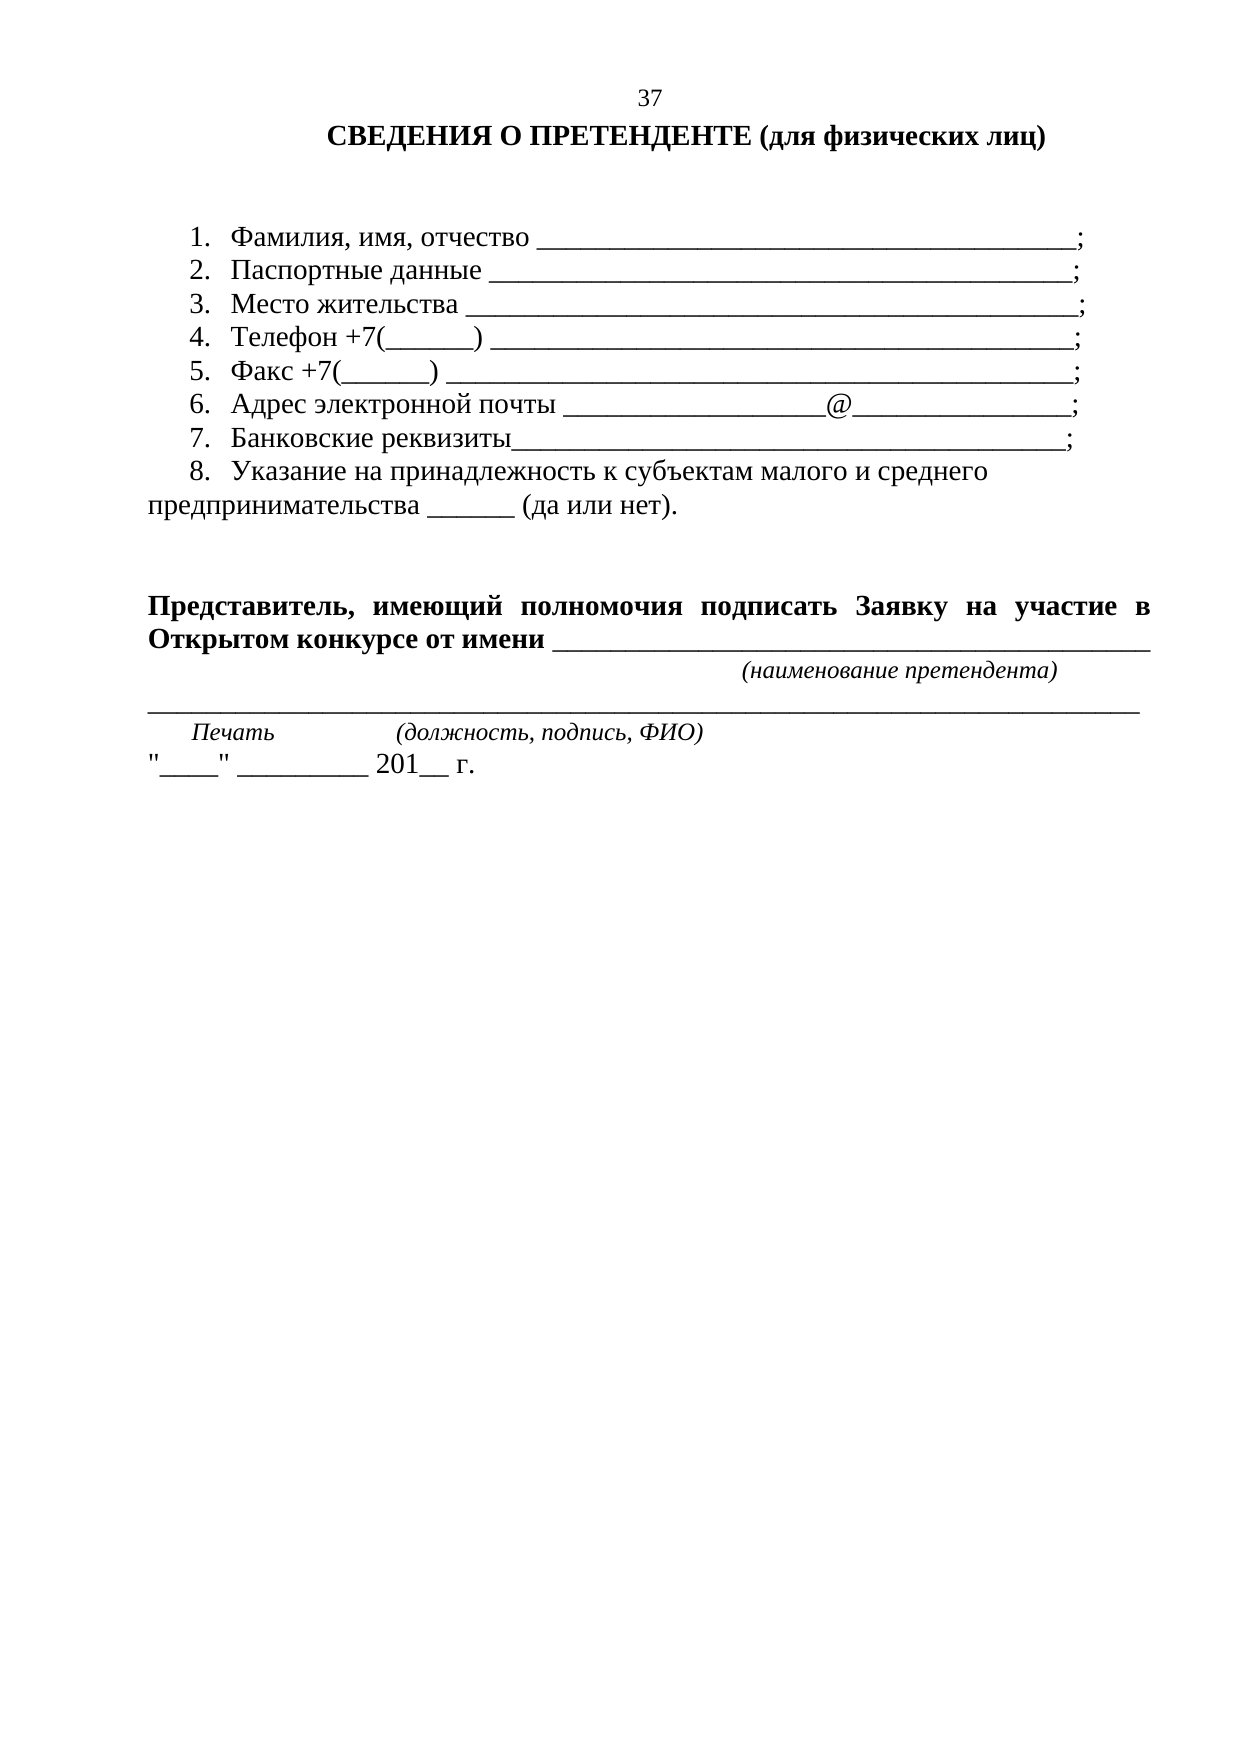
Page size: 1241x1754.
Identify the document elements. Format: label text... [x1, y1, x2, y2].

list Телефон +7(______) ________________________________________; [148, 319, 1152, 353]
list Адрес электронной почты __________________@_______________; [148, 386, 1152, 420]
list Место жительства __________________________________________; [148, 286, 1152, 319]
list Указание на принадлежность к субъектам малого и среднего предпринимательства ______ (да или нет). [148, 453, 1152, 521]
list Фамилия, имя, отчество _____________________________________; [148, 219, 1152, 252]
text Печать (должность, подпись, ФИО) [148, 717, 1152, 746]
list Факс +7(______) ___________________________________________; [148, 353, 1152, 386]
text "____" _________ 201__ г. [148, 746, 1152, 779]
text СВЕДЕНИЯ О ПРЕТЕНДЕНТЕ (для физических лиц) [148, 118, 1152, 152]
list Банковские реквизиты______________________________________; [148, 420, 1152, 453]
list Паспортные данные ________________________________________; [148, 252, 1152, 286]
text ____________________________________________________________________ [148, 683, 1152, 717]
text (наименование претендента) [148, 655, 1152, 683]
text Представитель, имеющий полномочия подписать Заявку на участие в Открытом конкурсе от имени _________________________________________ [148, 588, 1152, 655]
